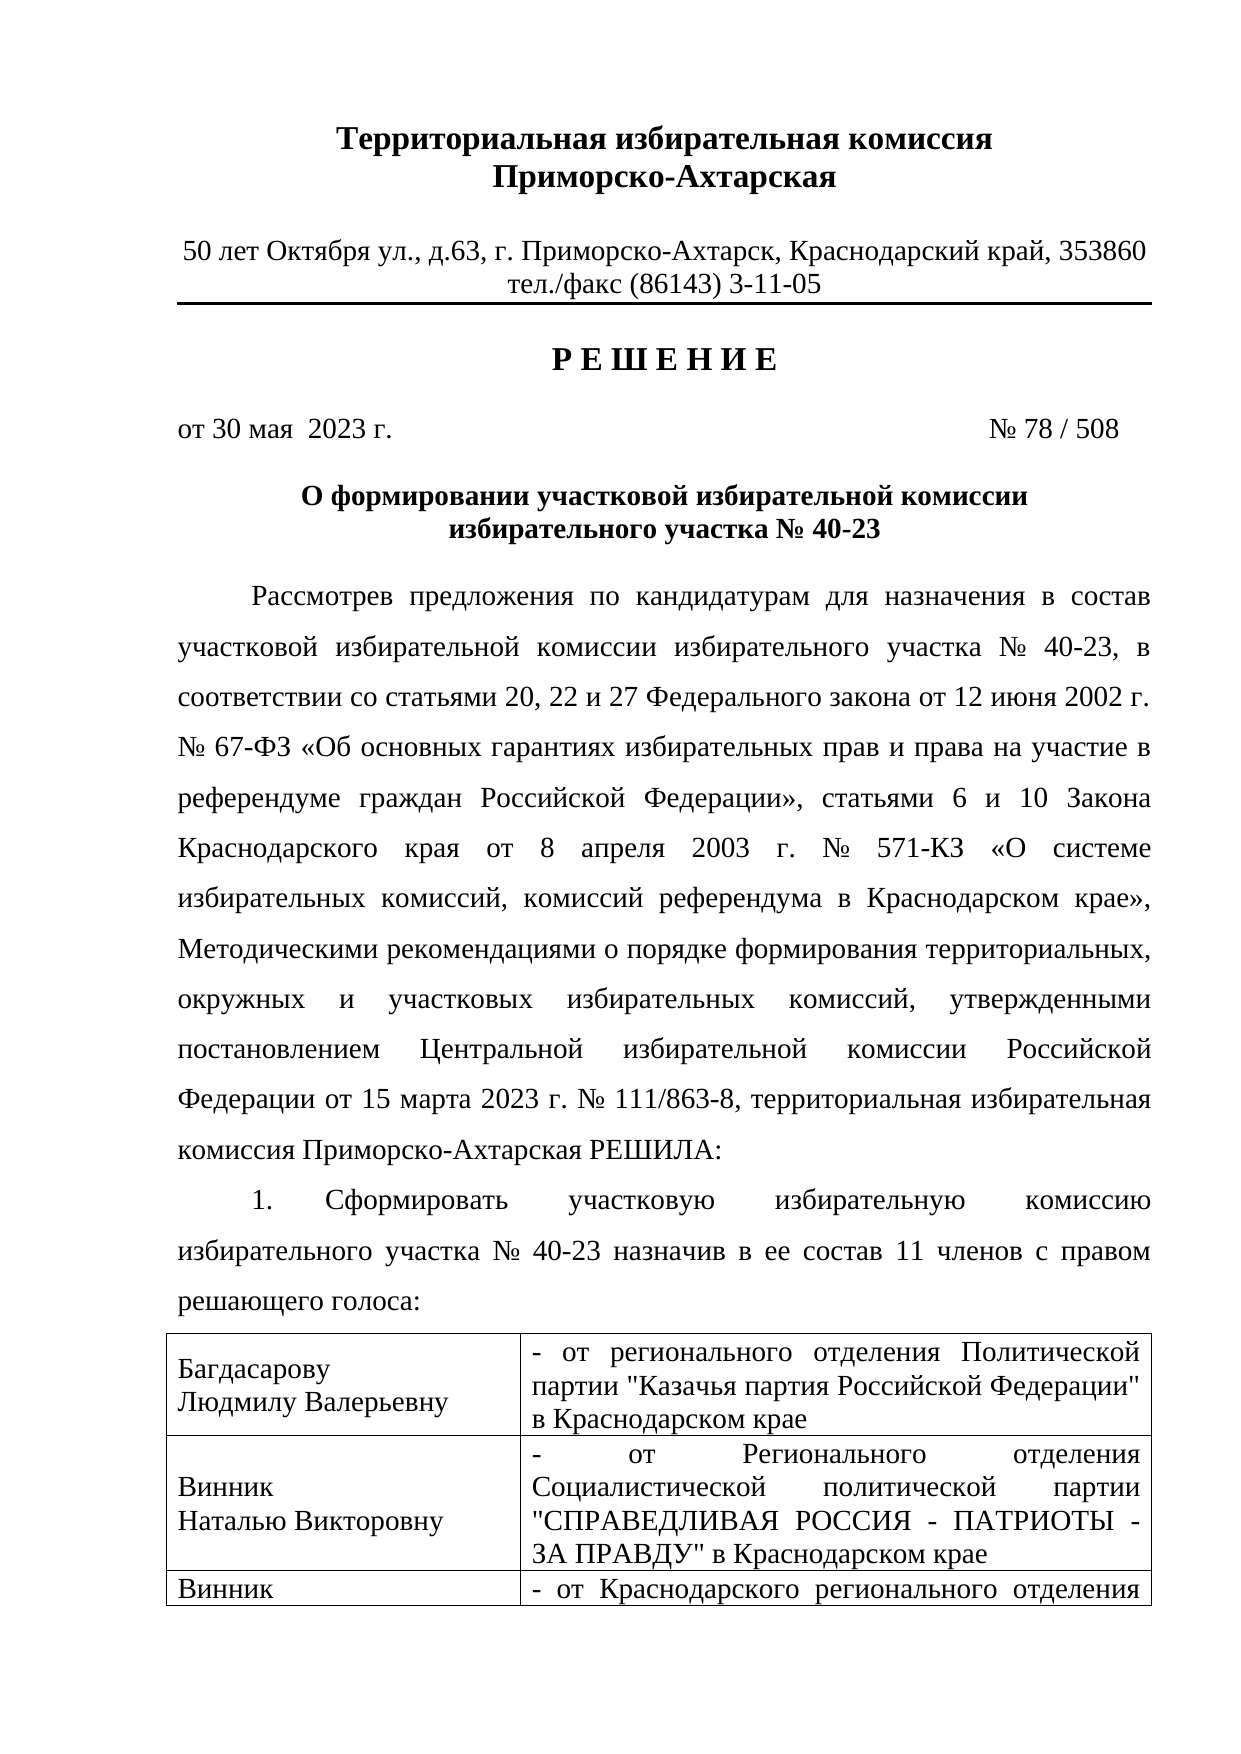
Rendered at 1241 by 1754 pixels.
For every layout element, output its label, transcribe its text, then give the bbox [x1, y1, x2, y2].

text О формировании участковой избирательной комиссии [177, 478, 1152, 511]
text Приморско-Ахтарская [177, 156, 1152, 195]
text Территориальная избирательная комиссия [177, 118, 1152, 156]
text 50 лет Октября ул., д.63, г. Приморско-Ахтарск, Краснодарский край, 353860 [177, 233, 1152, 267]
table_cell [521, 1571, 1151, 1605]
text Р Е Ш Е Н И Е [177, 339, 1152, 377]
table_header Багдасарову Людмилу Валерьевну [167, 1334, 520, 1435]
text тел./факс (86143) 3-11-05 [177, 267, 1152, 302]
text от 30 мая 2023 г. № 78 / 508 [177, 411, 1152, 444]
text 1. Сформировать участковую избирательную комиссию избирательного участка № 40-23 назначив в ее состав 11 членов с правом решающего голоса: [177, 1182, 1152, 1316]
table_cell Винник Наталью Викторовну [167, 1436, 520, 1570]
table_header - от регионального отделения Политической партии "Казачья партия Российской Федерации" в Краснодарском крае [521, 1334, 1151, 1435]
text избирательного участка № 40-23 [177, 511, 1152, 545]
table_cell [167, 1571, 520, 1605]
table_cell - от Регионального отделения Социалистической политической партии "СПРАВЕДЛИВАЯ РОССИЯ - ПАТРИОТЫ - ЗА ПРАВДУ" в Краснодарском крае [521, 1436, 1151, 1570]
text Рассмотрев предложения по кандидатурам для назначения в состав участковой избирательной комиссии избирательного участка № 40-23, в соответствии со статьями 20, 22 и 27 Федерального закона от 12 июня 2002 г. № 67-ФЗ «Об основных гарантиях избирательных прав и права на участие в референдуме граждан Российской Федерации», статьями 6 и 10 Закона Краснодарского края от 8 апреля 2003 г. № 571-КЗ «О системе избирательных комиссий, комиссий референдума в Краснодарском крае», Методическими рекомендациями о порядке формирования территориальных, окружных и участковых избирательных комиссий, утвержденными постановлением Центральной избирательной комиссии Российской Федерации от 15 марта 2023 г. № 111/863-8, территориальная избирательная комиссия Приморско-Ахтарская РЕШИЛА: [177, 578, 1152, 1166]
